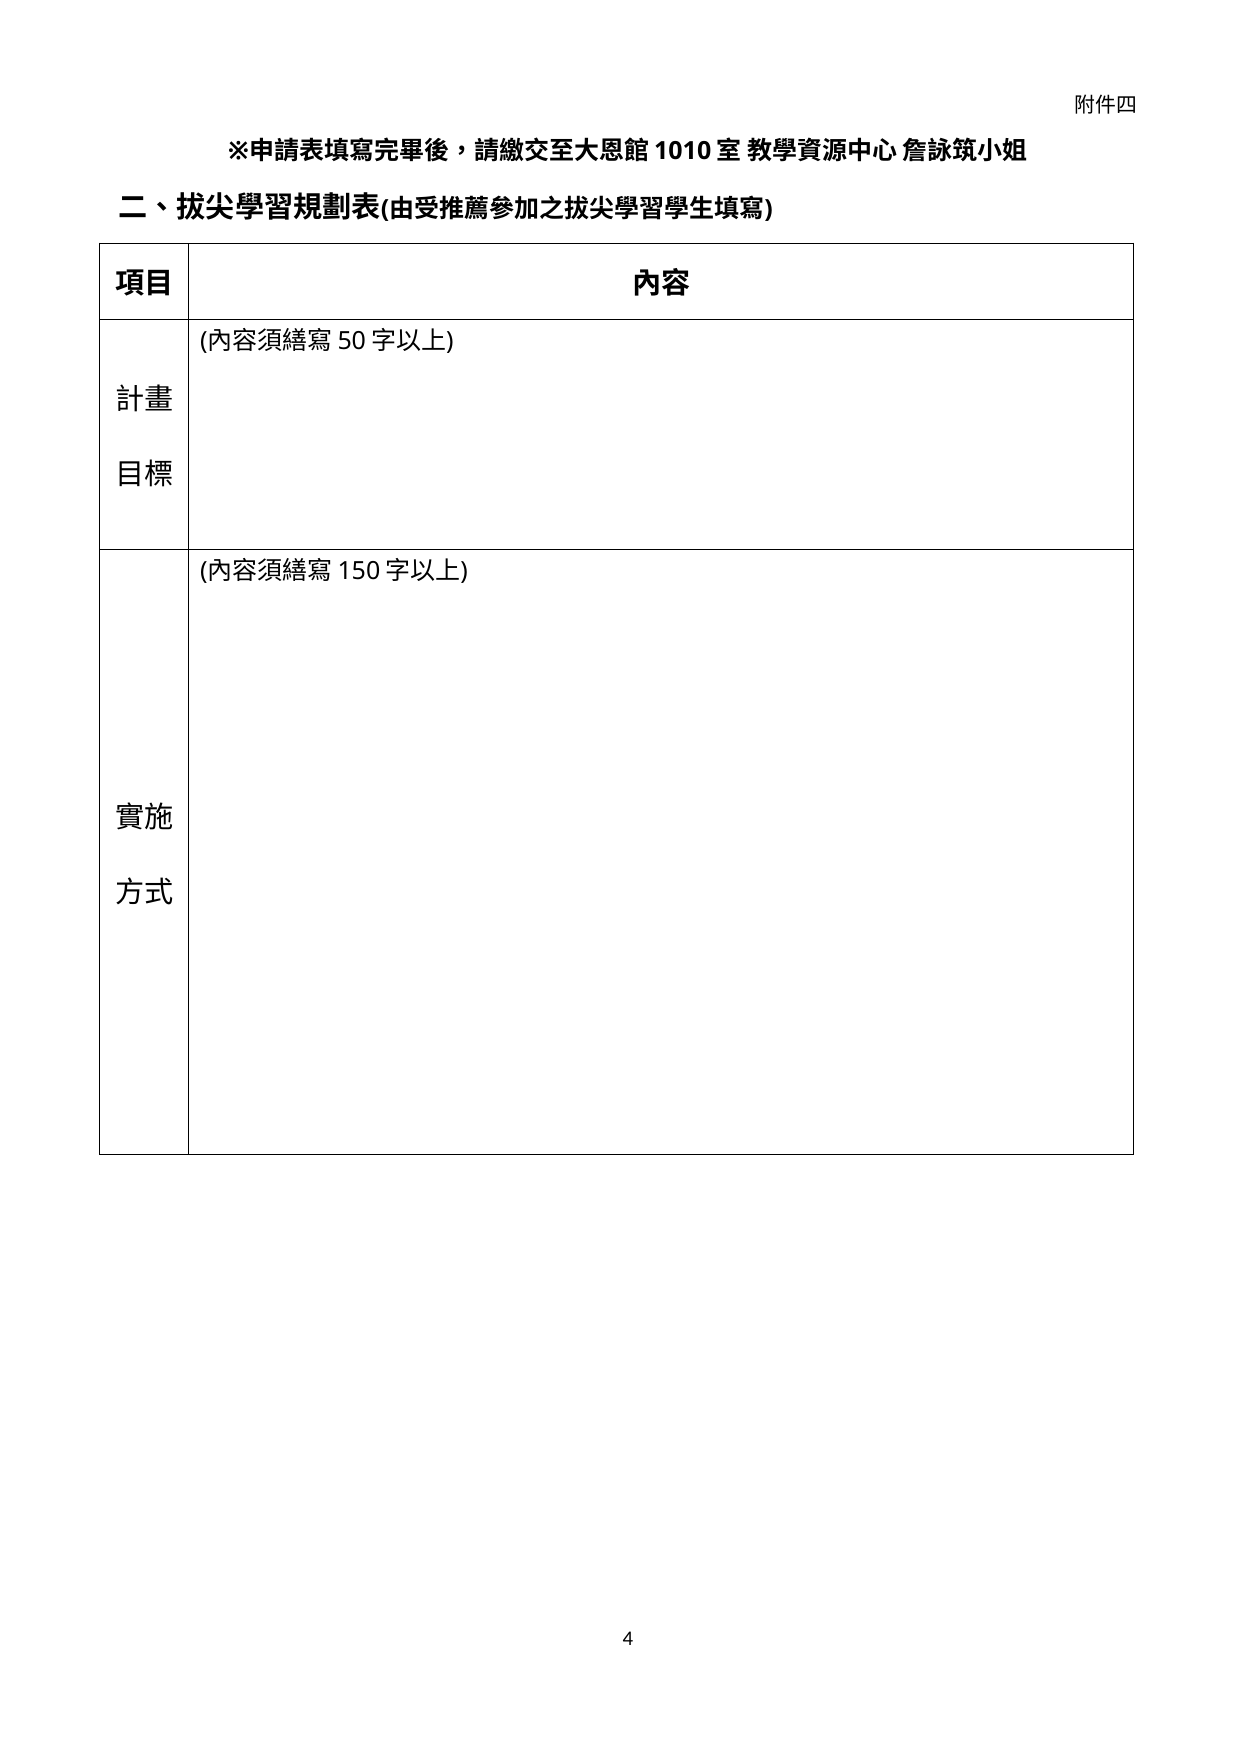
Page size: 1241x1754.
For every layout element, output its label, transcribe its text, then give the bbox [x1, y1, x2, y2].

table_header 項目 [100, 244, 188, 319]
table_header 內容 [189, 244, 1133, 319]
table_cell 計畫目標 [100, 320, 188, 549]
text 二、拔尖學習規劃表(由受推薦參加之拔尖學習學生填寫) [118, 168, 1137, 243]
table_cell 實施方式 [100, 550, 188, 1154]
table_cell (內容須繕寫50字以上) [189, 320, 1133, 549]
table_cell (內容須繕寫150字以上) [189, 550, 1133, 1154]
text ※申請表填寫完畢後，請繳交至大恩館1010室 教學資源中心 詹詠筑小姐 [118, 130, 1137, 168]
